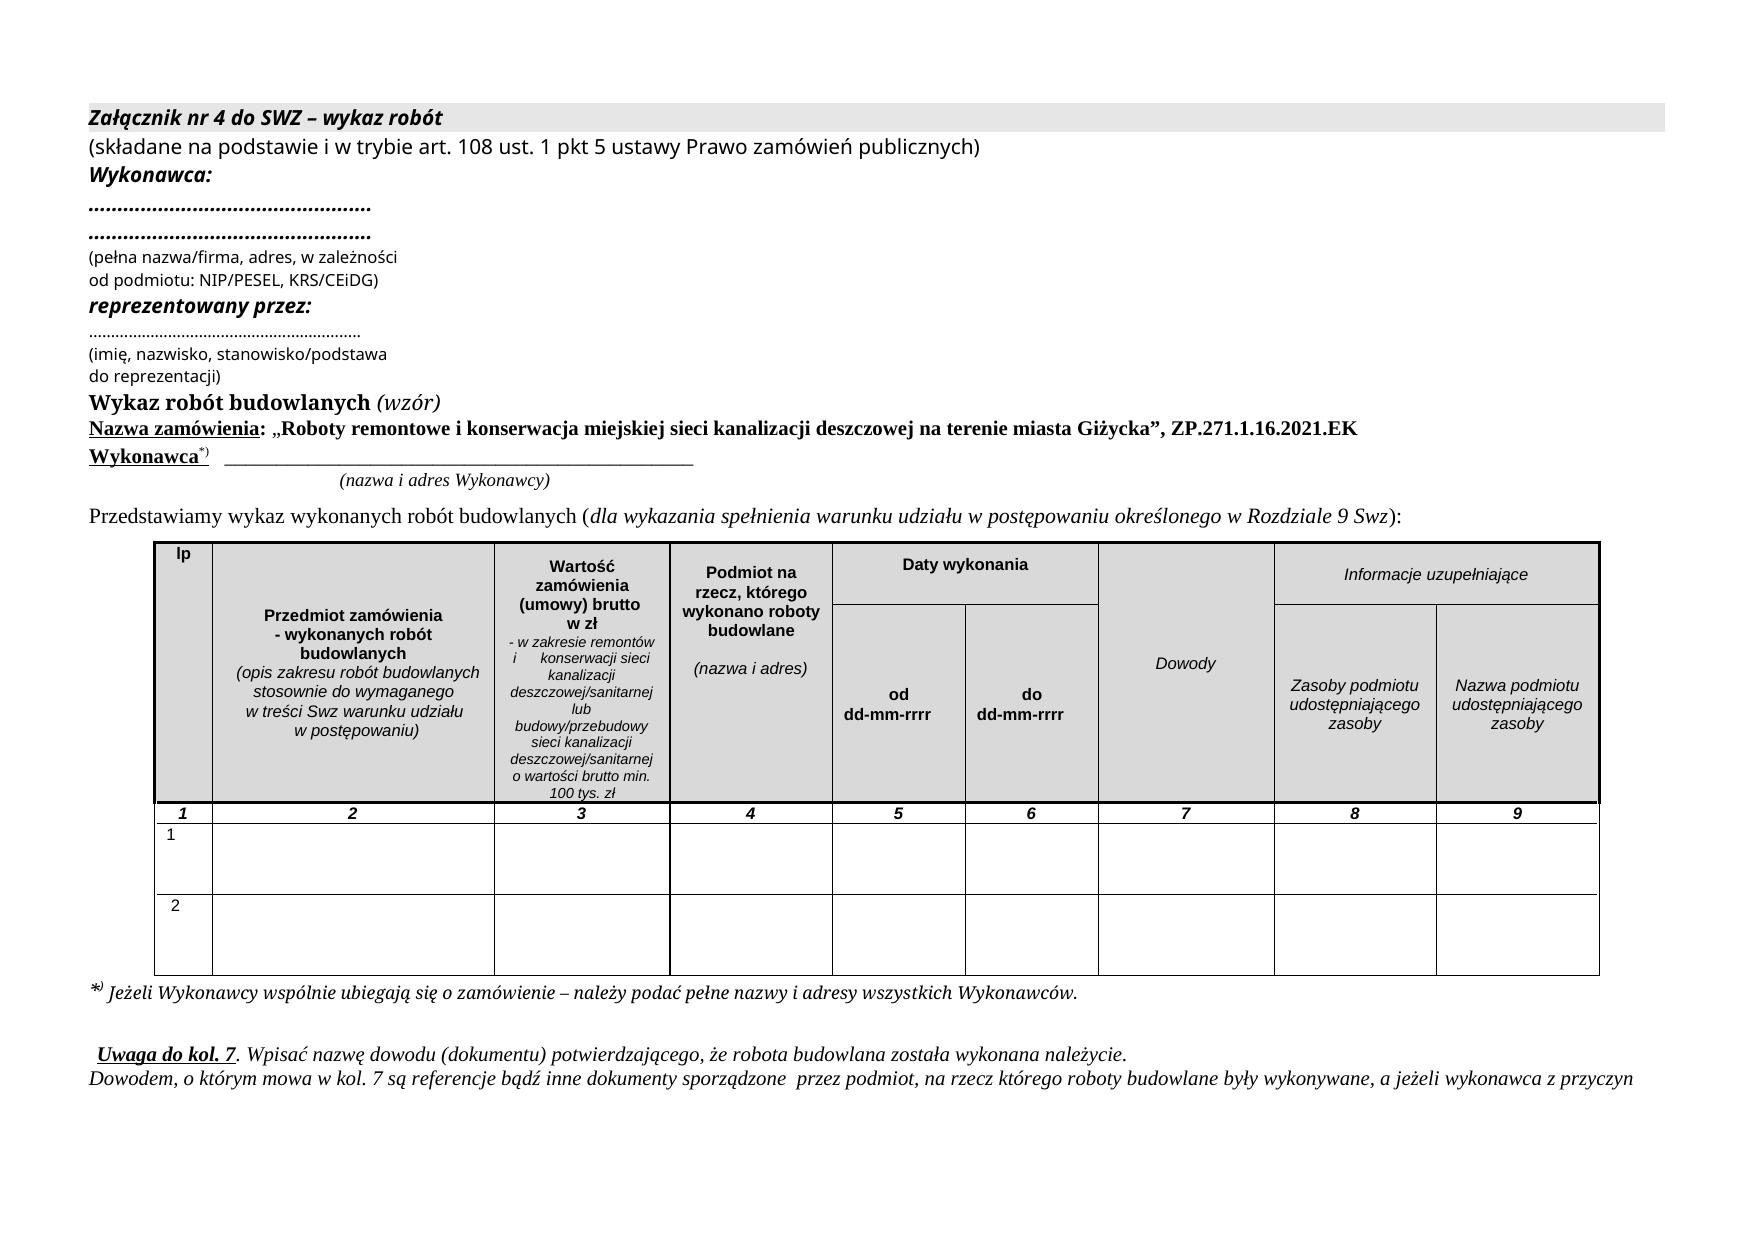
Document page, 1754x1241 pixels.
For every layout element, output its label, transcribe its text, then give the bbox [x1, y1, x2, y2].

text (pełna nazwa/firma, adres, w zależności [89, 246, 1665, 268]
table_cell [213, 895, 494, 975]
table_cell [1099, 895, 1274, 975]
table_cell Nazwa podmiotu udostępniającego zasoby [1437, 605, 1598, 801]
table_cell [495, 895, 669, 975]
text reprezentowany przez: [89, 291, 1665, 319]
table_cell [495, 824, 669, 894]
table_cell Zasoby podmiotu udostępniającego zasoby [1275, 605, 1436, 801]
text (składane na podstawie i w trybie art. 108 ust. 1 pkt 5 ustawy Prawo zamówień publicznych) [89, 132, 1665, 160]
table_cell do dd-mm-rrrr [966, 605, 1098, 801]
table_header Daty wykonania [833, 544, 1098, 604]
text …………………………………………. [89, 189, 1665, 217]
table_cell [1275, 895, 1436, 975]
table_cell od dd-mm-rrrr [833, 605, 965, 801]
table_cell 5 [833, 804, 965, 823]
table_cell [833, 895, 965, 975]
table_cell 3 [495, 804, 669, 823]
table_cell [671, 895, 832, 975]
text (imię, nazwisko, stanowisko/podstawa [89, 342, 1665, 365]
table_header Informacje uzupełniające [1275, 544, 1598, 604]
table_header Dowody [1099, 544, 1274, 801]
text Wykonawca*) _____________________________________________ [89, 440, 1665, 469]
table_cell [1437, 894, 1599, 975]
table_cell [1437, 823, 1599, 894]
text Nazwa zamówienia: „Roboty remontowe i konserwacja miejskiej sieci kanalizacji deszczowej na terenie miasta Giżycka”, ZP.271.1.16.2021.EK [89, 416, 1665, 440]
table_cell 6 [966, 804, 1098, 823]
text od podmiotu: NIP/PESEL, KRS/CEiDG) [89, 268, 1665, 291]
table_cell [966, 824, 1098, 894]
table_cell [213, 824, 494, 894]
table_cell [1275, 824, 1436, 894]
text Wykonawca: [89, 160, 1665, 189]
text Przedstawiamy wykaz wykonanych robót budowlanych (dla wykazania spełnienia warunku udziału w postępowaniu określonego w Rozdziale 9 Swz): [89, 503, 1668, 528]
table_cell [833, 824, 965, 894]
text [89, 1066, 1658, 1090]
text …………………………………………. [89, 217, 1665, 246]
subtitle Załącznik nr 4 do SWZ – wykaz robót [89, 103, 1665, 132]
table_header Przedmiot zamówienia - wykonanych robót budowlanych (opis zakresu robót budowlanych stosownie do wymaganego w treści Swz warunku udziału w postępowaniu) [213, 544, 494, 801]
table_cell [1099, 824, 1274, 894]
table_cell 1 [155, 823, 212, 894]
table_cell 7 [1099, 804, 1274, 823]
table_cell 8 [1275, 804, 1436, 823]
text Uwaga do kol. 7. Wpisać nazwę dowodu (dokumentu) potwierdzającego, że robota budowlana została wykonana należycie. [97, 1042, 1658, 1066]
text do reprezentacji) [89, 365, 1665, 388]
table_header lp [156, 544, 212, 801]
text (nazwa i adres Wykonawcy) [162, 469, 1665, 491]
table_cell 2 [213, 804, 494, 823]
table_header Podmiot na rzecz, którego wykonano roboty budowlane (nazwa i adres) [671, 544, 832, 801]
table_cell [966, 895, 1098, 975]
table_cell 9 [1437, 801, 1599, 823]
table_cell [671, 824, 832, 894]
table_cell 4 [671, 804, 832, 823]
table_cell 2 [155, 894, 212, 975]
text *) Jeżeli Wykonawcy wspólnie ubiegają się o zamówienie – należy podać pełne nazwy i adresy wszystkich Wykonawców. [89, 976, 1665, 1005]
table_header Wartość zamówienia (umowy) brutto w zł - w zakresie remontów i konserwacji sieci kanalizacji deszczowej/sanitarnej lub budowy/przebudowy sieci kanalizacji deszczowej/sanitarnej o wartości brutto min. 100 tys. zł [495, 544, 669, 801]
text …………………………………………………….. [89, 319, 1665, 342]
table_cell 1 [155, 801, 212, 823]
